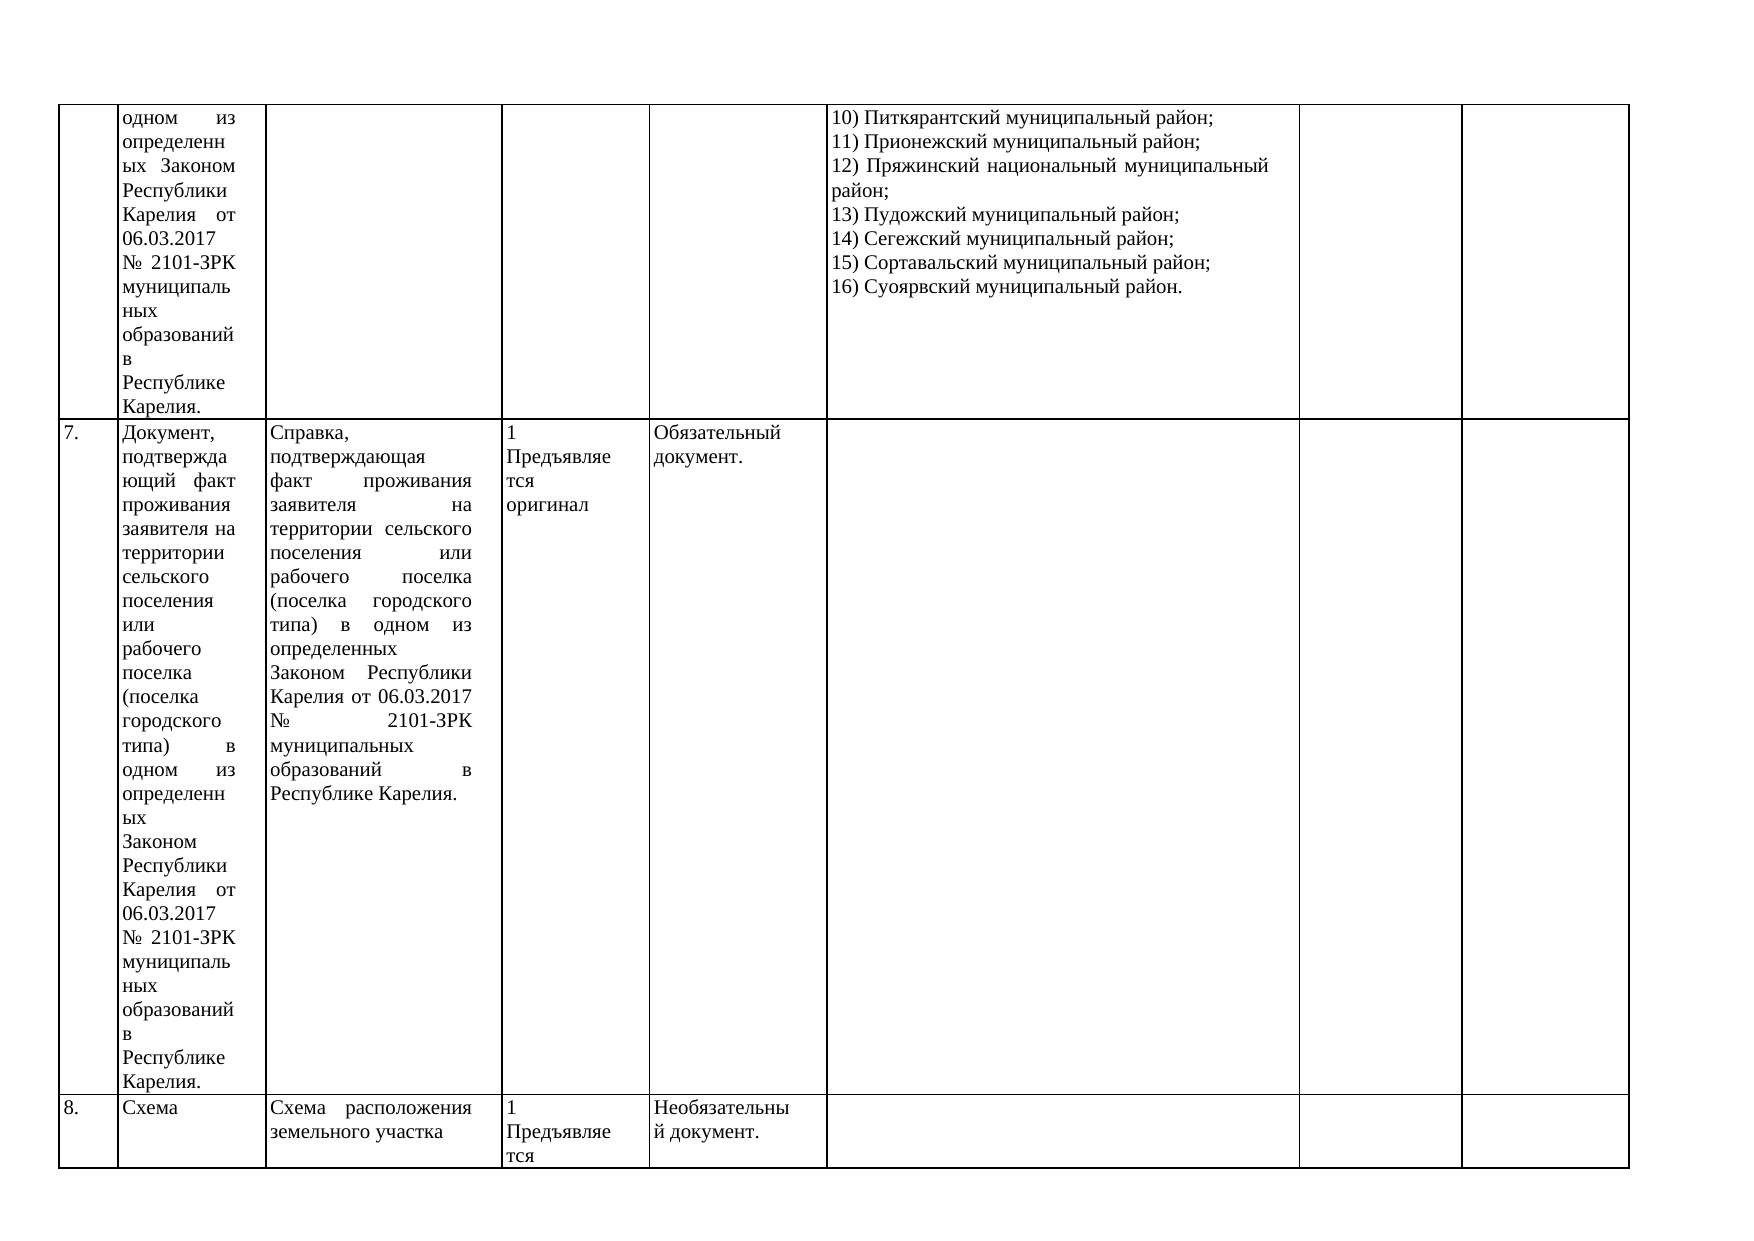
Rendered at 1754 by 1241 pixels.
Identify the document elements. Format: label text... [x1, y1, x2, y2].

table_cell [503, 105, 649, 418]
table_cell [1300, 1095, 1461, 1167]
table_cell [1463, 1095, 1628, 1167]
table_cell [828, 105, 1299, 418]
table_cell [503, 1095, 649, 1167]
table_cell [1300, 105, 1461, 418]
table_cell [267, 105, 501, 418]
table_cell 1 Предъявляется оригинал [503, 420, 649, 1093]
table_cell [828, 420, 1299, 1093]
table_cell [650, 1095, 826, 1167]
table_cell [828, 1095, 1299, 1167]
table_cell [1463, 420, 1628, 1093]
table_cell [1463, 105, 1628, 418]
table_cell [1300, 420, 1461, 1093]
table_cell Справка, подтверждающая факт проживания заявителя на территории сельского поселения или рабочего поселка (поселка городского типа) в одном из определенных Законом Республики Карелия от 06.03.2017 № 2101-ЗРК муниципальных образований в Республике Карелия. [267, 420, 501, 1093]
table_cell Документ, подтверждающий факт проживания заявителя на территории сельского поселения или рабочего поселка (поселка городского типа) в одном из определенных Законом Республики Карелия от 06.03.2017 № 2101-ЗРК муниципальных образований в Республике Карелия. [119, 420, 265, 1093]
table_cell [267, 1095, 501, 1167]
table_cell 7. [60, 420, 117, 1093]
table_cell 6. [60, 105, 117, 418]
table_cell 8. [60, 1095, 117, 1167]
table_cell Схема [119, 1095, 265, 1167]
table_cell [650, 105, 826, 418]
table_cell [119, 105, 265, 418]
table_cell Обязательный документ. [650, 420, 826, 1093]
